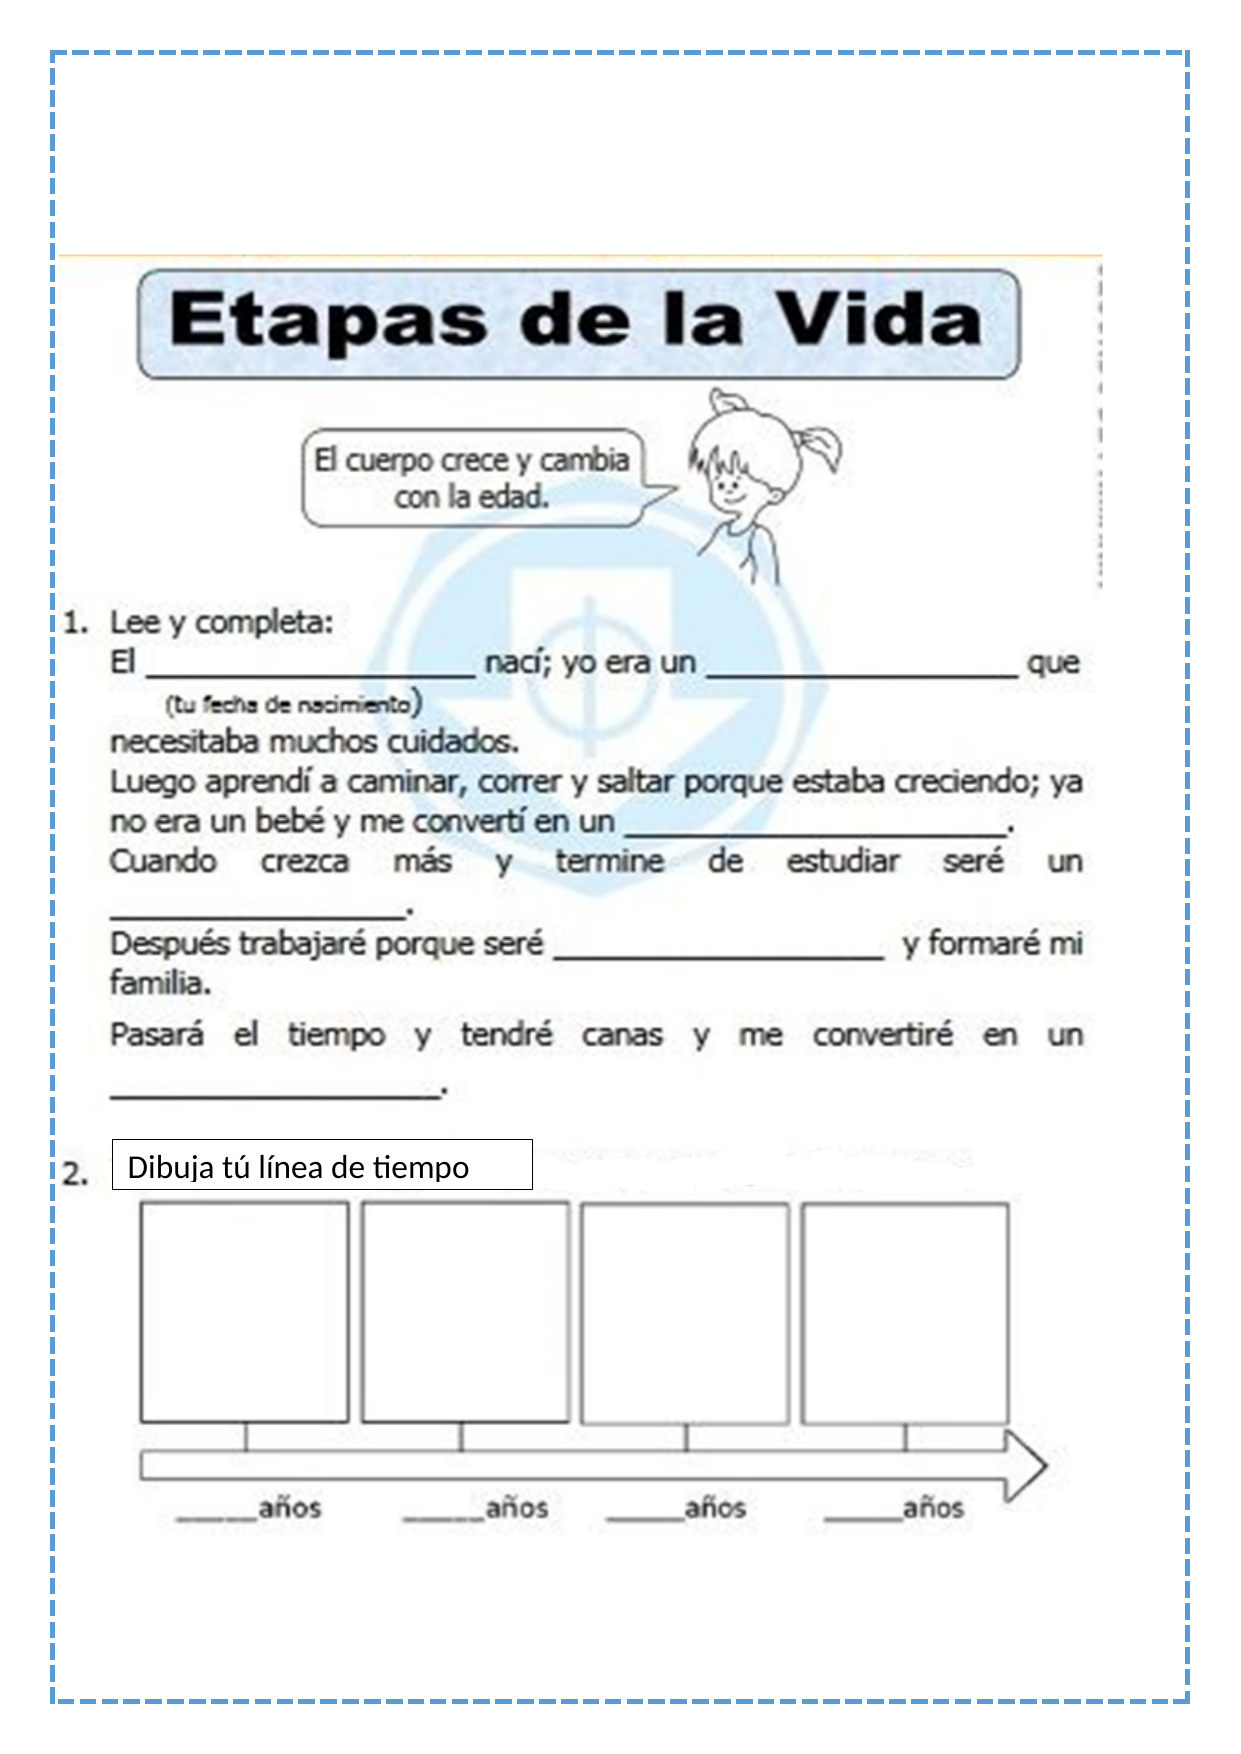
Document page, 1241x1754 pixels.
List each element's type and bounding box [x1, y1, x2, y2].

picture [59, 231, 1152, 1602]
